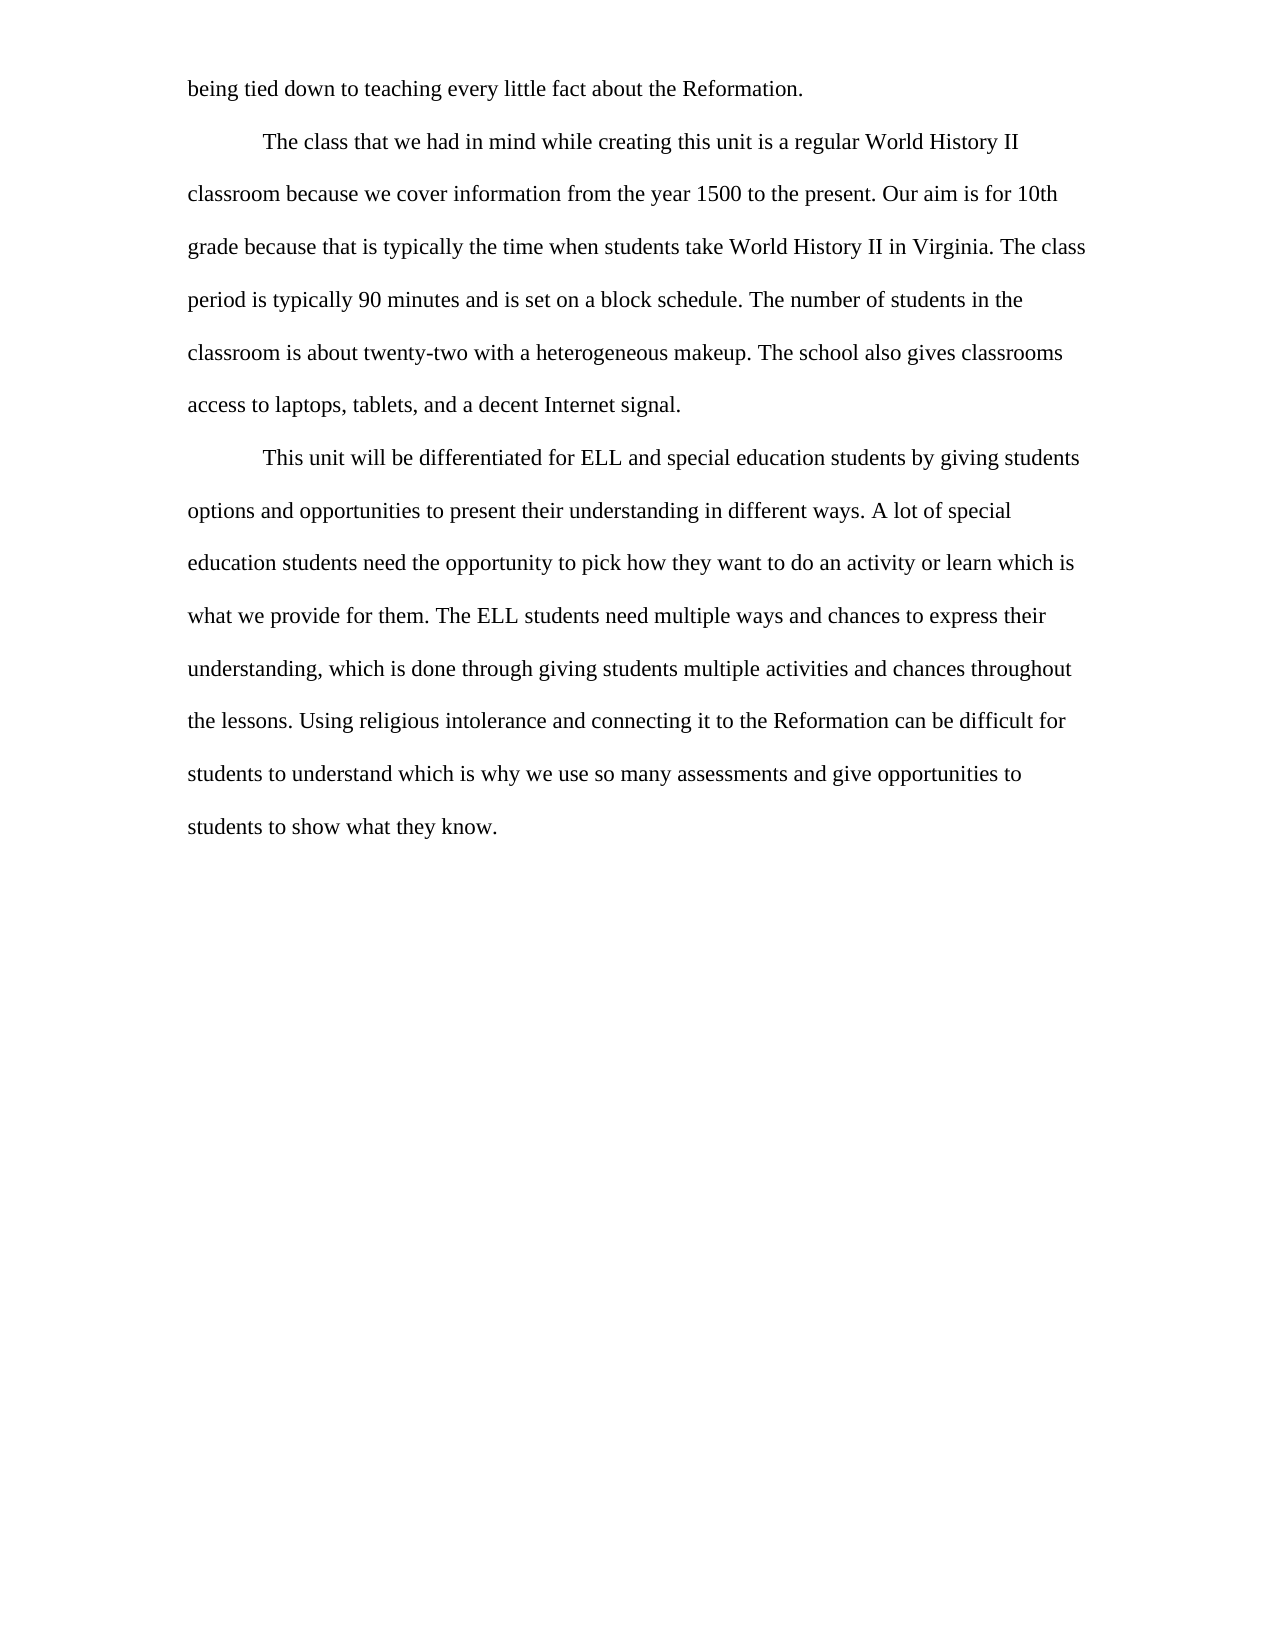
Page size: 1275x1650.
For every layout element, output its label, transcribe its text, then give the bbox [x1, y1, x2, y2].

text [187, 75, 1087, 101]
text This unit will be differentiated for ELL and special education students by giving students options and opportunities to present their understanding in different ways. A lot of special education students need the opportunity to pick how they want to do an activity or learn which is what we provide for them. The ELL students need multiple ways and chances to express their understanding, which is done through giving students multiple activities and chances throughout the lessons. Using religious intolerance and connecting it to the Reformation can be difficult for students to understand which is why we use so many assessments and give opportunities to students to show what they know. [187, 444, 1087, 839]
text The class that we had in mind while creating this unit is a regular World History II classroom because we cover information from the year 1500 to the present. Our aim is for 10th grade because that is typically the time when students take World History II in Virginia. The class period is typically 90 minutes and is set on a block schedule. The number of students in the classroom is about twenty-two with a heterogeneous makeup. The school also gives classrooms access to laptops, tablets, and a decent Internet signal. [187, 128, 1087, 418]
